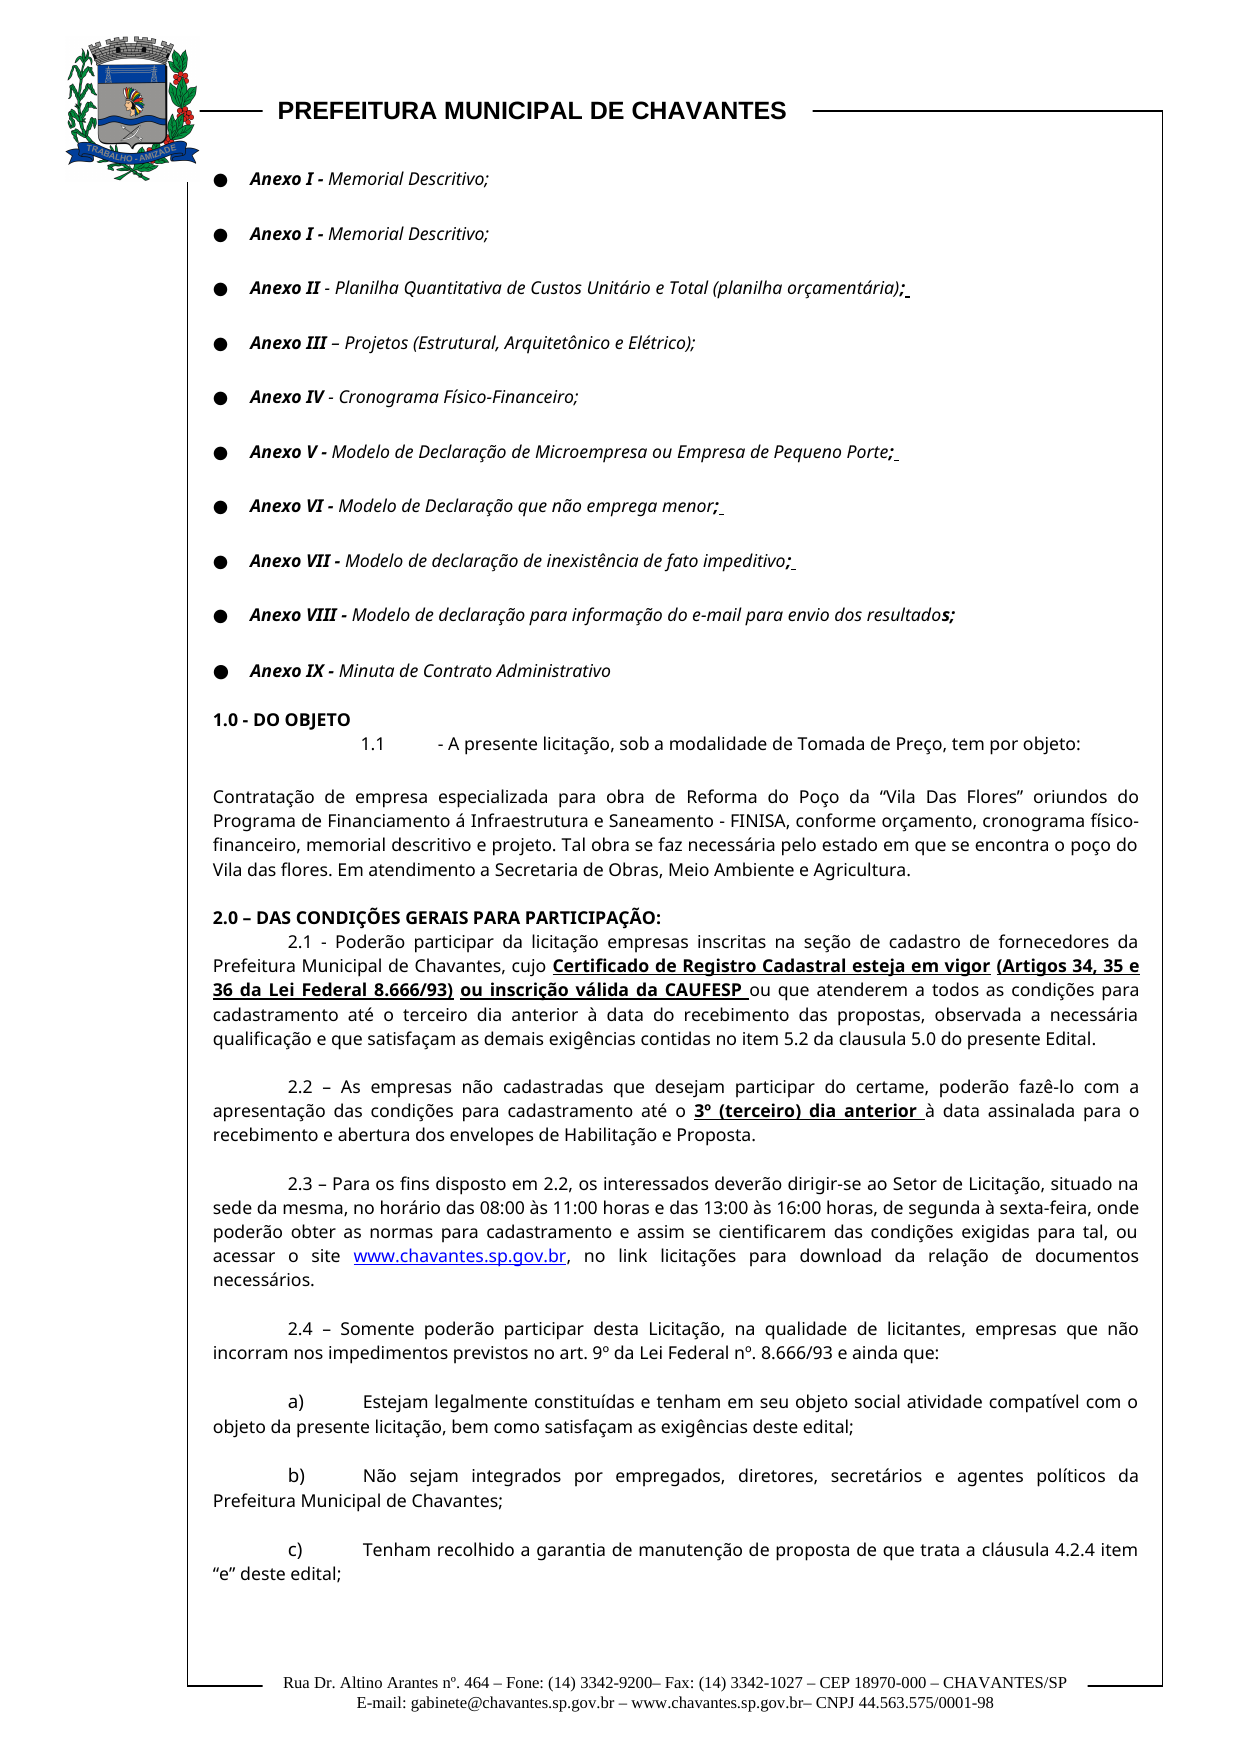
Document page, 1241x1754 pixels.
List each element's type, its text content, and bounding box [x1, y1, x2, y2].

list Anexo I - Memorial Descritivo; [213, 214, 1140, 250]
text Contratação de empresa especializada para obra de Reforma do Poço da “Vila Das Flores” oriundos do Programa de Financiamento á Infraestrutura e Saneamento - FINISA, conforme orçamento, cronograma físico-financeiro, memorial descritivo e projeto. Tal obra se faz necessária pelo estado em que se encontra o poço do Vila das flores. Em atendimento a Secretaria de Obras, Meio Ambiente e Agricultura. [213, 784, 1140, 881]
text 2.0 – DAS CONDIÇÕES GERAIS PARA PARTICIPAÇÃO: [213, 905, 1140, 929]
list Anexo IV - Cronograma Físico-Financeiro; [213, 377, 1140, 414]
list Anexo VIII - Modelo de declaração para informação do e-mail para envio dos resultados; [213, 595, 1140, 632]
list Não sejam integrados por empregados, diretores, secretários e agentes políticos da Prefeitura Municipal de Chavantes; [213, 1462, 1140, 1512]
text 2.4 – Somente poderão participar desta Licitação, na qualidade de licitantes, empresas que não incorram nos impedimentos previstos no art. 9º da Lei Federal nº. 8.666/93 e ainda que: [213, 1316, 1140, 1364]
list Tenham recolhido a garantia de manutenção de proposta de que trata a cláusula 4.2.4 item “e” deste edital; [213, 1536, 1140, 1586]
list Anexo IX - Minuta de Contrato Administrativo [213, 650, 1140, 688]
list Anexo VII - Modelo de declaração de inexistência de fato impeditivo; [213, 541, 1140, 577]
list Anexo III – Projetos (Estrutural, Arquitetônico e Elétrico); [213, 323, 1140, 359]
list Anexo V - Modelo de Declaração de Microempresa ou Empresa de Pequeno Porte; [213, 432, 1140, 468]
list Anexo VI - Modelo de Declaração que não emprega menor; [213, 486, 1140, 523]
list - A presente licitação, sob a modalidade de Tomada de Preço, tem por objeto: [286, 732, 1140, 756]
list Anexo II - Planilha Quantitativa de Custos Unitário e Total (planilha orçamentária); [213, 268, 1140, 305]
list Anexo I - Memorial Descritivo; [213, 159, 1140, 196]
text 1.0 - DO OBJETO [213, 707, 1140, 732]
text 2.1 - Poderão participar da licitação empresas inscritas na seção de cadastro de fornecedores da Prefeitura Municipal de Chavantes, cujo Certificado de Registro Cadastral esteja em vigor (Artigos 34, 35 e 36 da Lei Federal 8.666/93) ou inscrição válida da CAUFESP ou que atenderem a todos as condições para cadastramento até o terceiro dia anterior à data do recebimento das propostas, observada a necessária qualificação e que satisfaçam as demais exigências contidas no item 5.2 da clausula 5.0 do presente Edital. [213, 929, 1140, 1050]
text 2.3 – Para os fins disposto em 2.2, os interessados deverão dirigir-se ao Setor de Licitação, situado na sede da mesma, no horário das 08:00 às 11:00 horas e das 13:00 às 16:00 horas, de segunda à sexta-feira, onde poderão obter as normas para cadastramento e assim se cientificarem das condições exigidas para tal, ou acessar o site www.chavantes.sp.gov.br, no link licitações para download da relação de documentos necessários. [213, 1171, 1140, 1292]
list Estejam legalmente constituídas e tenham em seu objeto social atividade compatível com o objeto da presente licitação, bem como satisfaçam as exigências deste edital; [213, 1389, 1140, 1438]
picture [65, 36, 200, 182]
text 2.2 – As empresas não cadastradas que desejam participar do certame, poderão fazê-lo com a apresentação das condições para cadastramento até o 3º (terceiro) dia anterior à data assinalada para o recebimento e abertura dos envelopes de Habilitação e Proposta. [213, 1074, 1140, 1147]
